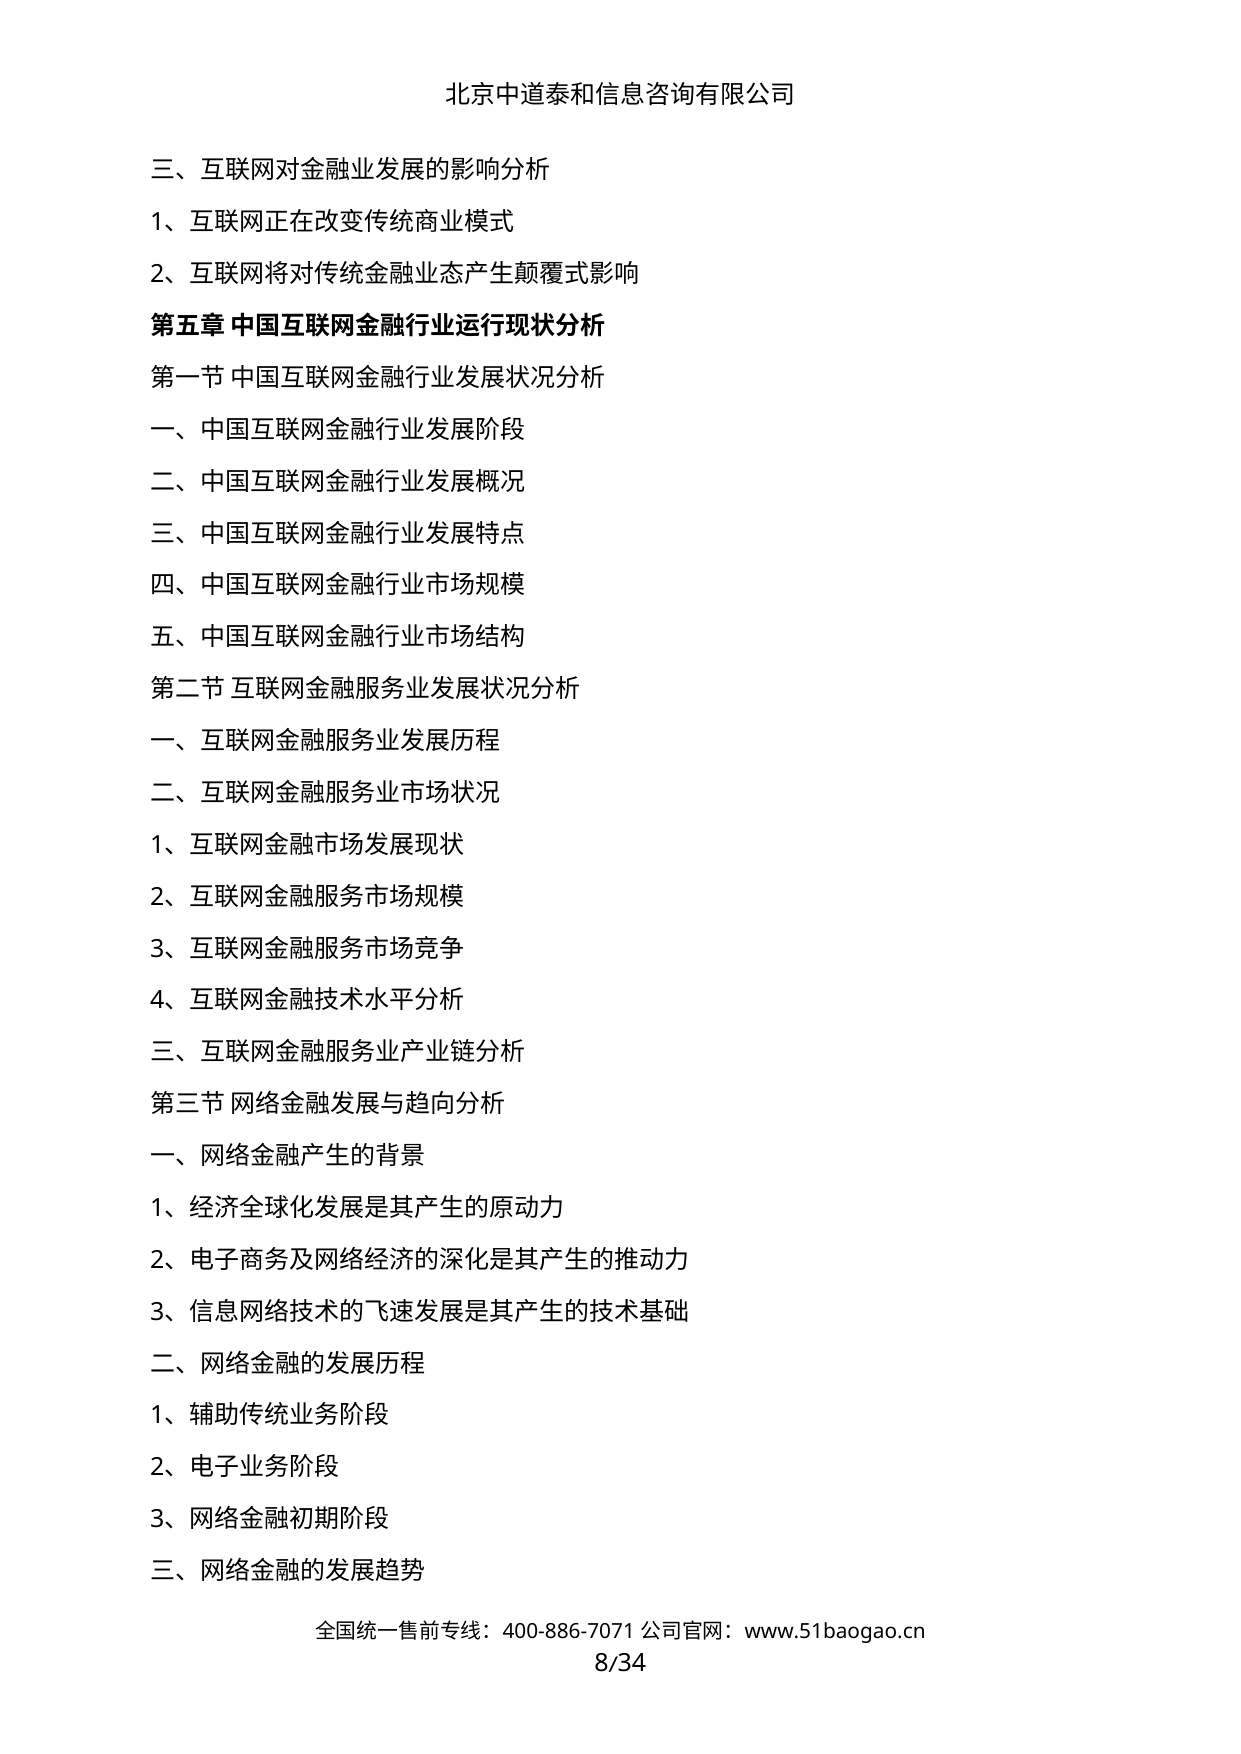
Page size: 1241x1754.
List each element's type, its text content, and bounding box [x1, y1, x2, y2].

text 五、中国互联网金融行业市场结构 [150, 617, 1090, 653]
text 三、互联网对金融业发展的影响分析 [150, 150, 1090, 186]
text 四、中国互联网金融行业市场规模 [150, 565, 1090, 601]
text 3、信息网络技术的飞速发展是其产生的技术基础 [150, 1291, 1090, 1327]
text 一、中国互联网金融行业发展阶段 [150, 409, 1090, 446]
text 三、互联网金融服务业产业链分析 [150, 1032, 1090, 1068]
text 1、互联网金融市场发展现状 [150, 824, 1090, 861]
text 3、网络金融初期阶段 [150, 1499, 1090, 1535]
text 三、网络金融的发展趋势 [150, 1551, 1090, 1587]
text 第一节 中国互联网金融行业发展状况分析 [150, 357, 1090, 394]
text 第五章 中国互联网金融行业运行现状分析 [150, 306, 1090, 342]
text 3、互联网金融服务市场竞争 [150, 928, 1090, 964]
text 2、互联网金融服务市场规模 [150, 876, 1090, 912]
text 2、互联网将对传统金融业态产生颠覆式影响 [150, 254, 1090, 290]
text 1、互联网正在改变传统商业模式 [150, 202, 1090, 238]
text 4、互联网金融技术水平分析 [150, 980, 1090, 1016]
text 第三节 网络金融发展与趋向分析 [150, 1084, 1090, 1120]
text 二、中国互联网金融行业发展概况 [150, 461, 1090, 497]
text 一、网络金融产生的背景 [150, 1136, 1090, 1172]
text 1、经济全球化发展是其产生的原动力 [150, 1187, 1090, 1224]
text 一、互联网金融服务业发展历程 [150, 721, 1090, 757]
text 二、互联网金融服务业市场状况 [150, 772, 1090, 809]
text 第二节 互联网金融服务业发展状况分析 [150, 669, 1090, 705]
text 1、辅助传统业务阶段 [150, 1395, 1090, 1431]
text 2、电子业务阶段 [150, 1447, 1090, 1483]
text 二、网络金融的发展历程 [150, 1343, 1090, 1379]
text 三、中国互联网金融行业发展特点 [150, 513, 1090, 549]
text 2、电子商务及网络经济的深化是其产生的推动力 [150, 1239, 1090, 1276]
